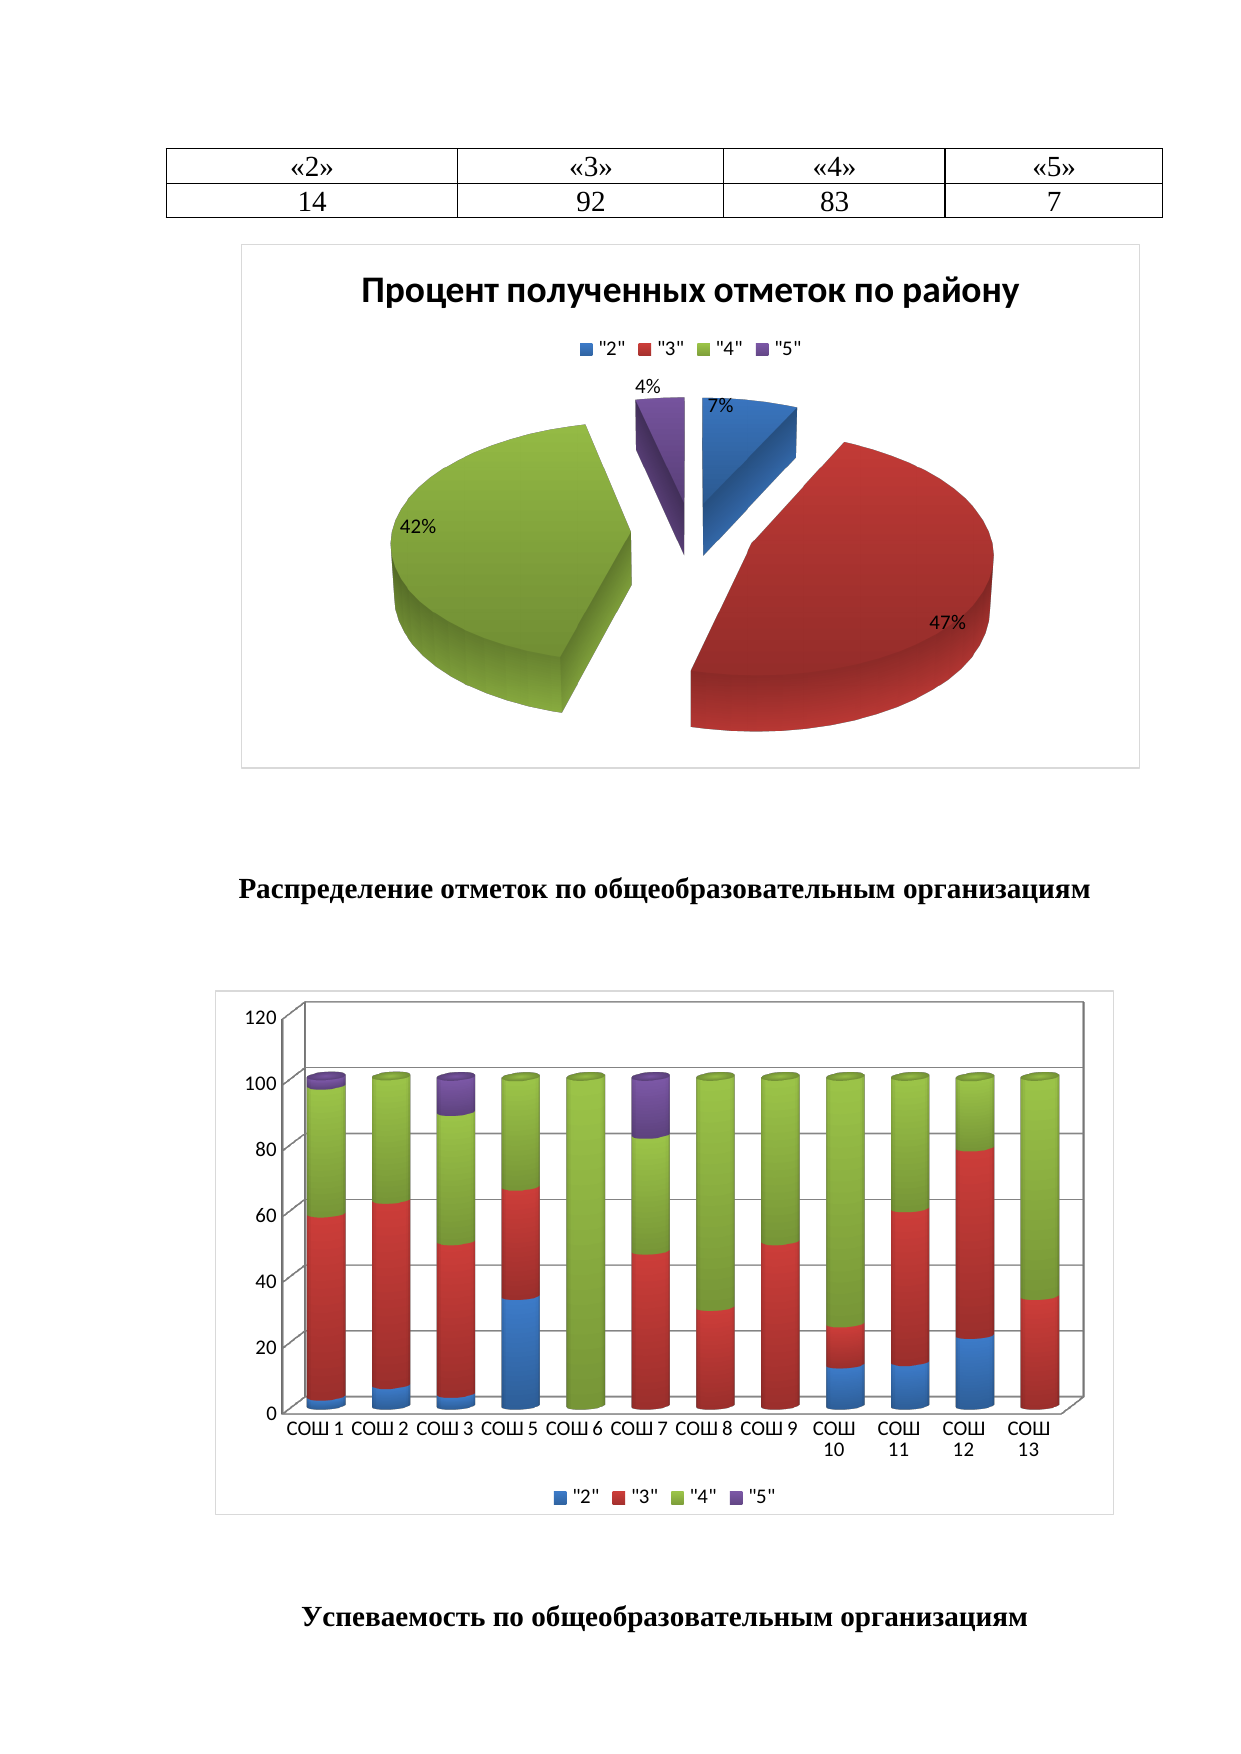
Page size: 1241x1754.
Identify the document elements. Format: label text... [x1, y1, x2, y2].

text Успеваемость по общеобразовательным организациям [177, 1599, 1152, 1633]
text Распределение отметок по общеобразовательным организациям [177, 871, 1152, 905]
table_header «4» [724, 149, 944, 183]
table_cell 83 [724, 184, 944, 217]
table_cell 14 [167, 184, 457, 217]
table_cell 92 [458, 184, 723, 217]
table_header «2» [167, 149, 457, 183]
table_header «3» [458, 149, 723, 183]
table_cell 7 [946, 184, 1162, 217]
table_header «5» [946, 149, 1162, 183]
